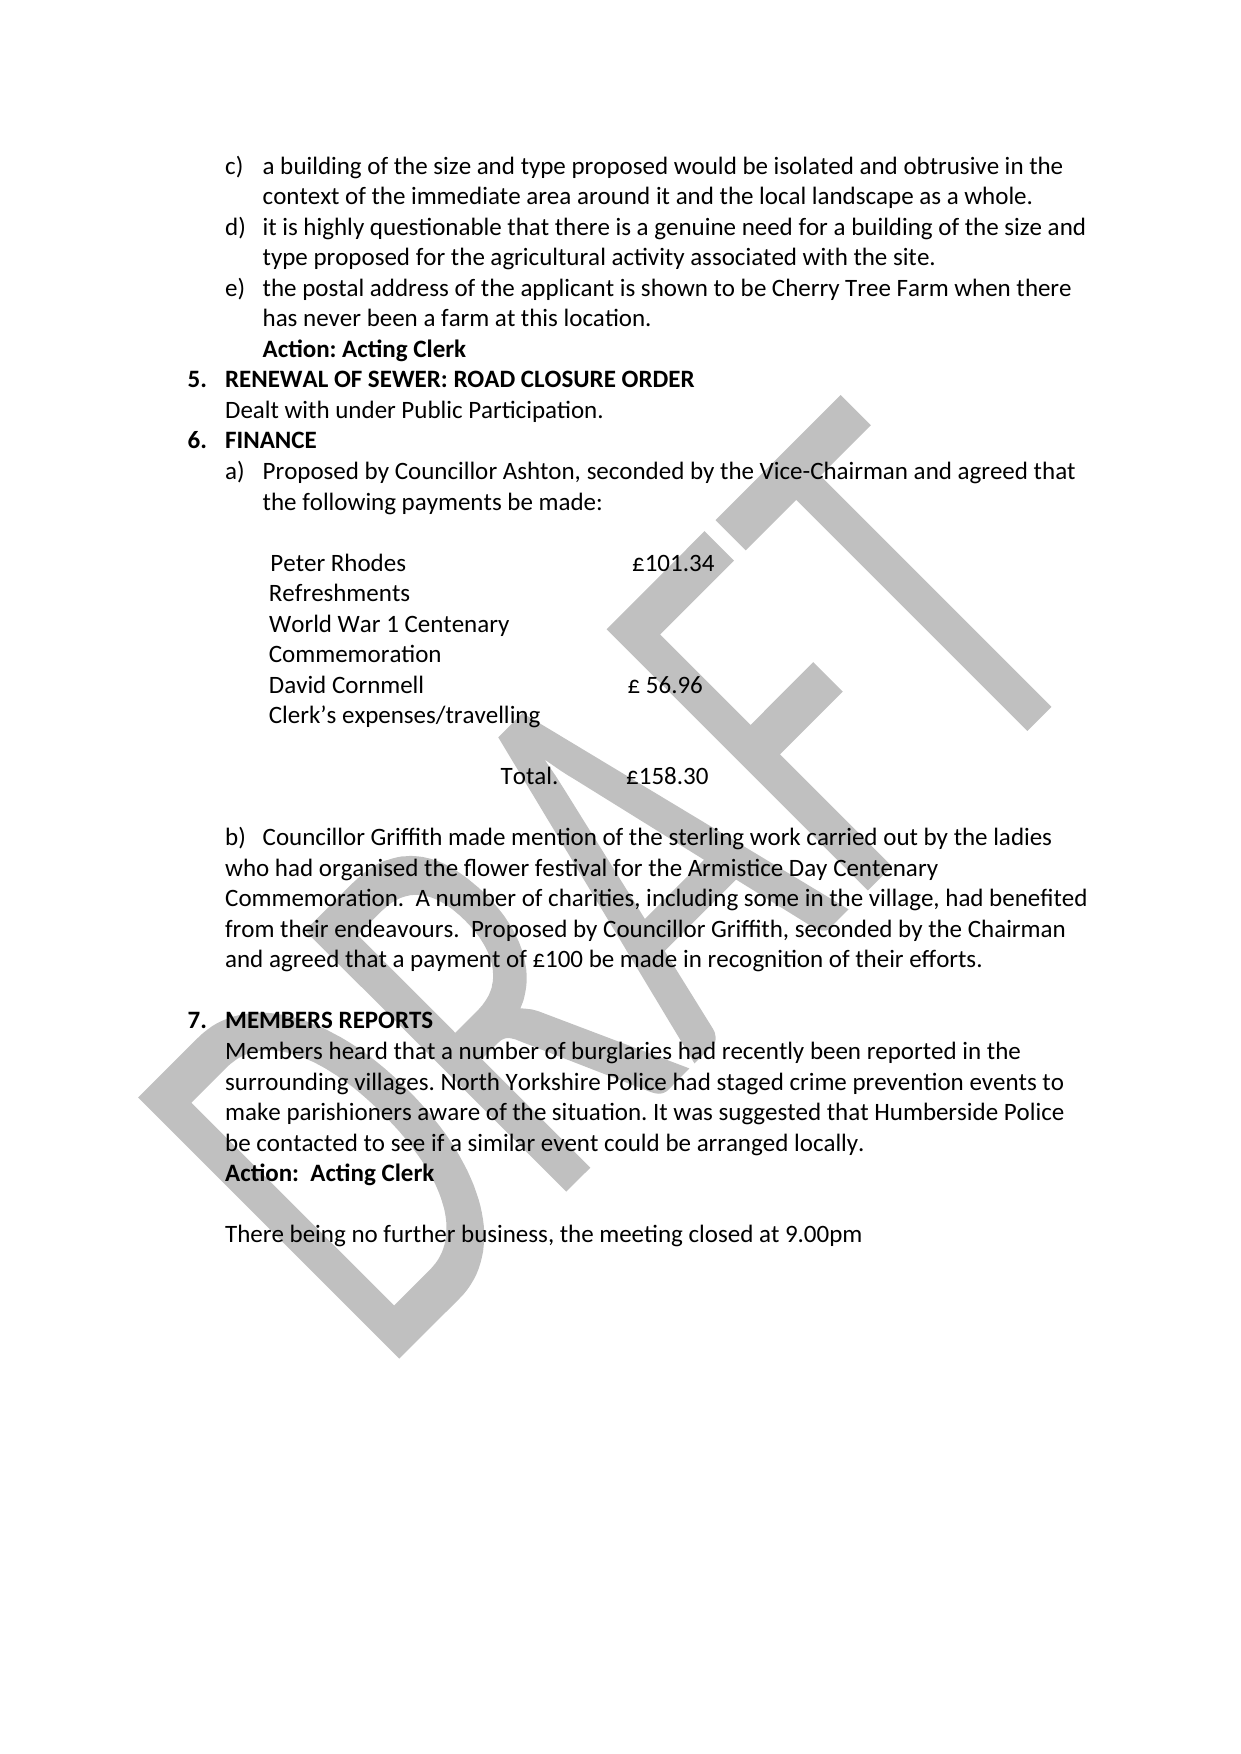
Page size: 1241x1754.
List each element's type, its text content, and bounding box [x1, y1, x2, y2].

text David Cornmell £ 56.96 [150, 669, 1090, 699]
list a building of the size and type proposed would be isolated and obtrusive in the context of the immediate area around it and the local landscape as a whole. [225, 150, 1090, 211]
text Clerk’s expenses/travelling [150, 699, 1090, 730]
list FINANCE [187, 425, 1090, 455]
list the postal address of the applicant is shown to be Cherry Tree Farm when there has never been a farm at this location. [225, 272, 1090, 333]
text Total. £158.30 [150, 760, 1090, 791]
text Refreshments [150, 577, 1090, 608]
list Action: Acting Clerk [262, 333, 1090, 364]
text Commemoration [150, 638, 1090, 669]
list Peter Rhodes £101.34 [225, 547, 1090, 577]
list it is highly questionable that there is a genuine need for a building of the size and type proposed for the agricultural activity associated with the site. [225, 211, 1090, 272]
list Action: Acting Clerk [225, 1157, 1090, 1188]
list Dealt with under Public Participation. [225, 394, 1090, 425]
list RENEWAL OF SEWER: ROAD CLOSURE ORDER [187, 364, 1090, 394]
list There being no further business, the meeting closed at 9.00pm [225, 1218, 1090, 1249]
text World War 1 Centenary [150, 608, 1090, 638]
list Members heard that a number of burglaries had recently been reported in the surrounding villages. North Yorkshire Police had staged crime prevention events to make parishioners aware of the situation. It was suggested that Humberside Police be contacted to see if a similar event could be arranged locally. [225, 1035, 1090, 1157]
list Proposed by Councillor Ashton, seconded by the Vice-Chairman and agreed that the following payments be made: [225, 455, 1090, 516]
list Councillor Griffith made mention of the sterling work carried out by the ladies [225, 821, 1090, 852]
list who had organised the flower festival for the Armistice Day Centenary Commemoration. A number of charities, including some in the village, had benefited from their endeavours. Proposed by Councillor Griffith, seconded by the Chairman and agreed that a payment of £100 be made in recognition of their efforts. [225, 852, 1090, 974]
list MEMBERS REPORTS [187, 1004, 1090, 1035]
